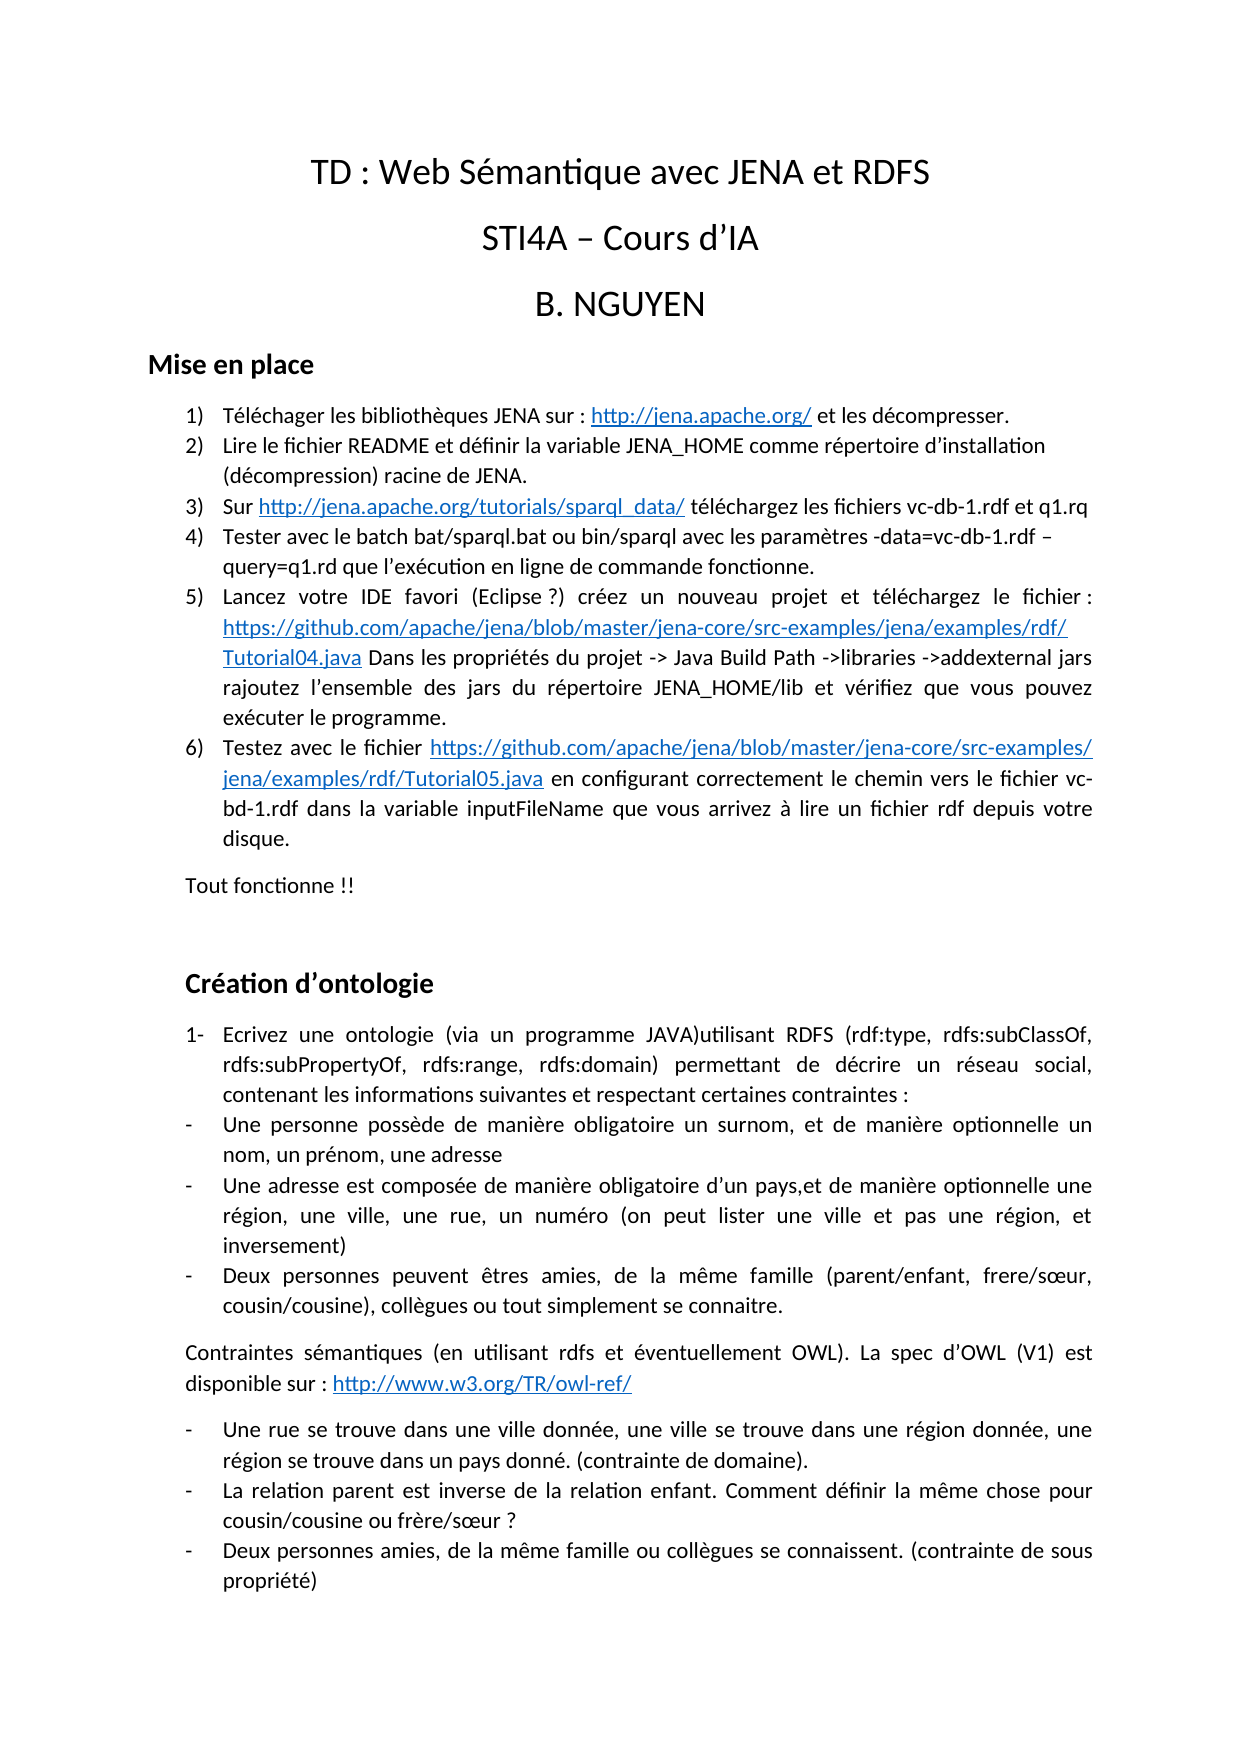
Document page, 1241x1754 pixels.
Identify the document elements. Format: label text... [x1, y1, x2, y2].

list Ecrivez une ontologie (via un programme JAVA)utilisant RDFS (rdf:type, rdfs:subClassOf, rdfs:subPropertyOf, rdfs:range, rdfs:domain) permettant de décrire un réseau social, contenant les informations suivantes et respectant certaines contraintes : [185, 1020, 1093, 1108]
list Sur http://jena.apache.org/tutorials/sparql_data/ téléchargez les fichiers vc-db-1.rdf et q1.rq [185, 492, 1093, 520]
text Tout fonctionne !! [185, 871, 1093, 899]
list Lancez votre IDE favori (Eclipse ?) créez un nouveau projet et téléchargez le fichier : https://github.com/apache/jena/blob/master/jena-core/src-examples/jena/examples/rdf/Tutorial04.java Dans les propriétés du projet -> Java Build Path ->libraries ->addexternal jars rajoutez l’ensemble des jars du répertoire JENA_HOME/lib et vérifiez que vous pouvez exécuter le programme. [185, 582, 1093, 731]
list Deux personnes peuvent êtres amies, de la même famille (parent/enfant, frere/sœur, cousin/cousine), collègues ou tout simplement se connaitre. [185, 1261, 1093, 1320]
text TD : Web Sémantique avec JENA et RDFS [148, 148, 1093, 193]
text Création d’ontologie [185, 965, 1093, 1000]
list Deux personnes amies, de la même famille ou collègues se connaissent. (contrainte de sous propriété) [185, 1536, 1093, 1595]
text Mise en place [148, 346, 1093, 382]
list Une personne possède de manière obligatoire un surnom, et de manière optionnelle un nom, un prénom, une adresse [185, 1110, 1093, 1169]
text STI4A – Cours d’IA [148, 214, 1093, 259]
list La relation parent est inverse de la relation enfant. Comment définir la même chose pour cousin/cousine ou frère/sœur ? [185, 1476, 1093, 1534]
list Testez avec le fichier https://github.com/apache/jena/blob/master/jena-core/src-examples/jena/examples/rdf/Tutorial05.java en configurant correctement le chemin vers le fichier vc-bd-1.rdf dans la variable inputFileName que vous arrivez à lire un fichier rdf depuis votre disque. [185, 733, 1093, 852]
text Contraintes sémantiques (en utilisant rdfs et éventuellement OWL). La spec d’OWL (V1) est disponible sur : http://www.w3.org/TR/owl-ref/ [185, 1338, 1093, 1397]
list Une adresse est composée de manière obligatoire d’un pays,et de manière optionnelle une région, une ville, une rue, un numéro (on peut lister une ville et pas une région, et inversement) [185, 1171, 1093, 1259]
list Téléchager les bibliothèques JENA sur : http://jena.apache.org/ et les décompresser. [185, 401, 1093, 429]
list Une rue se trouve dans une ville donnée, une ville se trouve dans une région donnée, une région se trouve dans un pays donné. (contrainte de domaine). [185, 1416, 1093, 1474]
text B. NGUYEN [148, 280, 1093, 326]
list Lire le fichier README et définir la variable JENA_HOME comme répertoire d’installation (décompression) racine de JENA. [185, 431, 1093, 489]
list Tester avec le batch bat/sparql.bat ou bin/sparql avec les paramètres -data=vc-db-1.rdf –query=q1.rd que l’exécution en ligne de commande fonctionne. [185, 522, 1093, 580]
